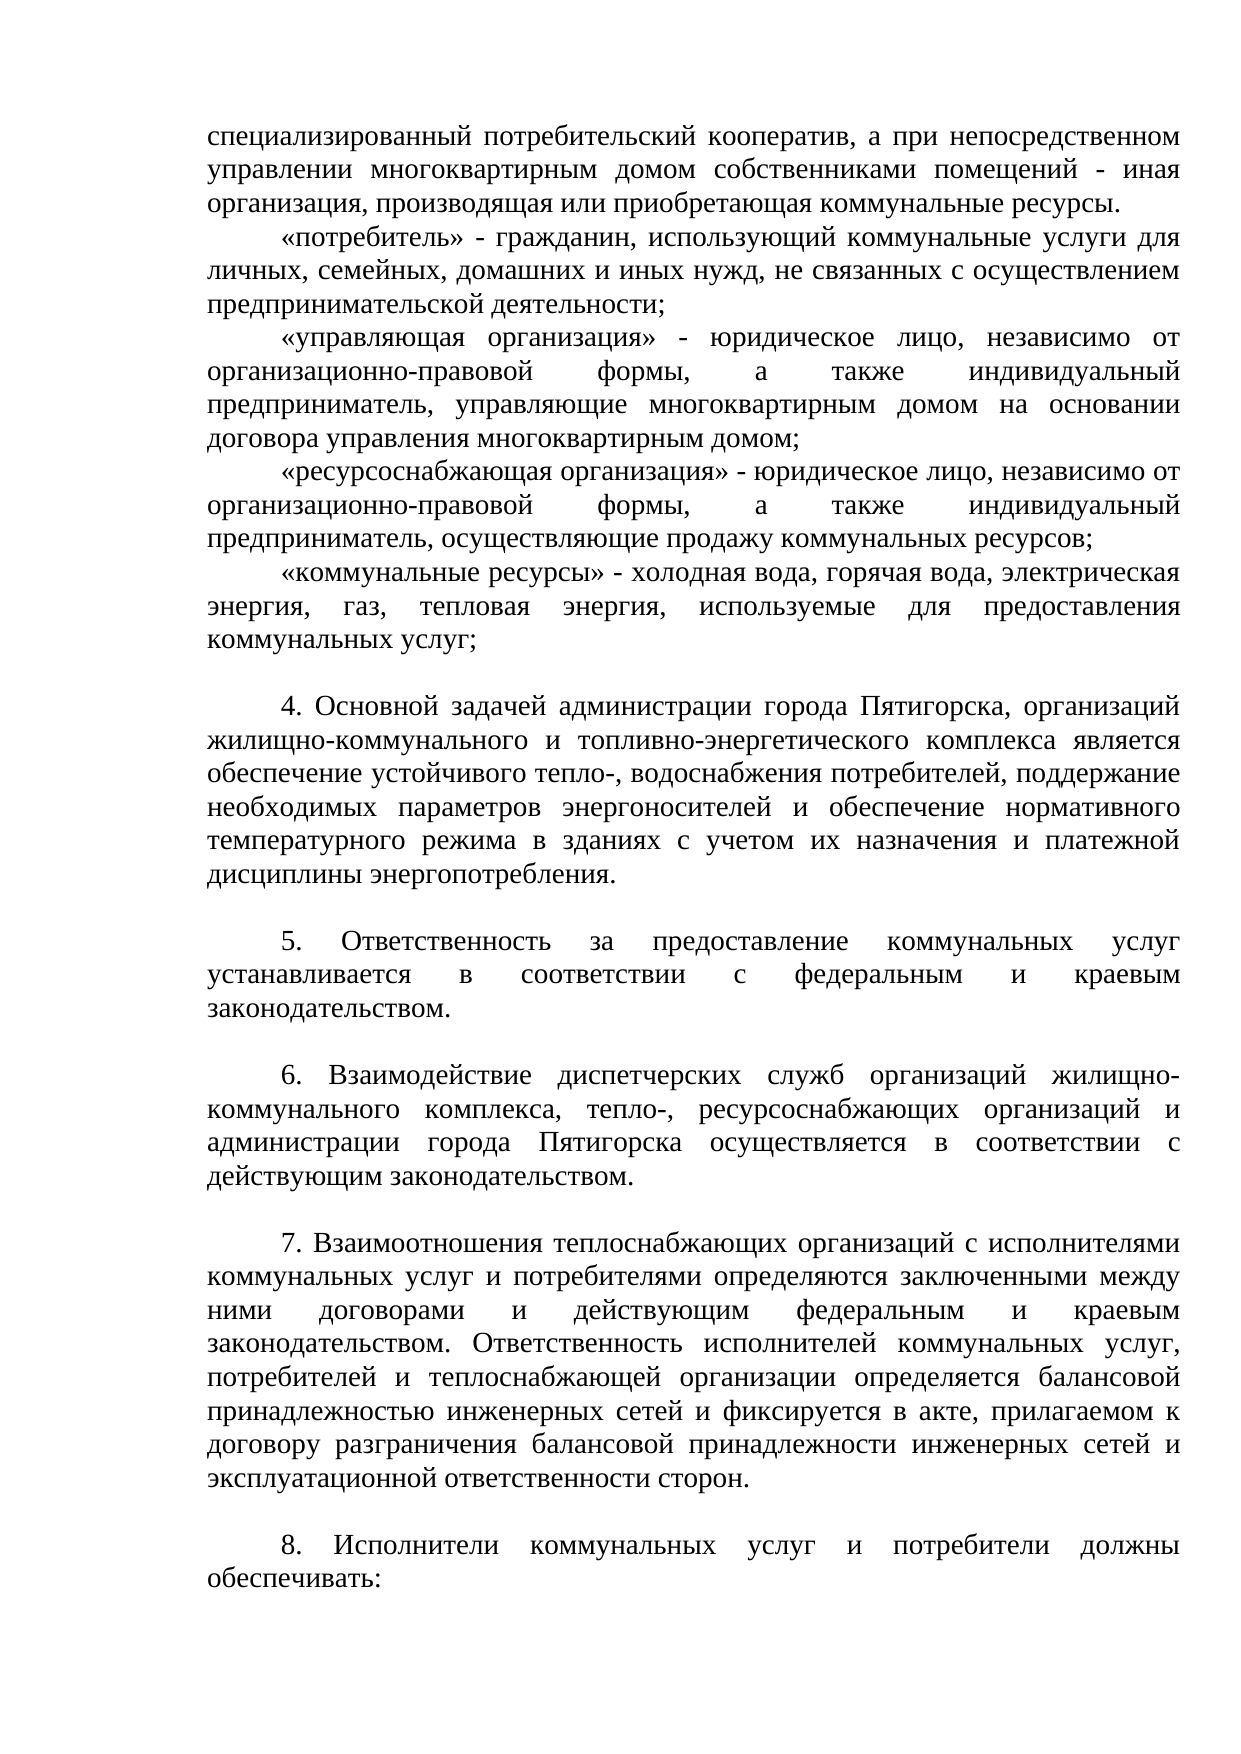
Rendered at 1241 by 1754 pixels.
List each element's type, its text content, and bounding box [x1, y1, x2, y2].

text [207, 118, 1181, 219]
text 5. Ответственность за предоставление коммунальных услуг устанавливается в соответствии с федеральным и краевым законодательством. [207, 923, 1181, 1024]
text 8. Исполнители коммунальных услуг и потребители должны обеспечивать: [207, 1527, 1181, 1594]
text «потребитель» - гражданин, использующий коммунальные услуги для личных, семейных, домашних и иных нужд, не связанных с осуществлением предпринимательской деятельности; [207, 219, 1181, 319]
text «коммунальные ресурсы» - холодная вода, горячая вода, электрическая энергия, газ, тепловая энергия, используемые для предоставления коммунальных услуг; [207, 554, 1181, 655]
text 7. Взаимоотношения теплоснабжающих организаций с исполнителями коммунальных услуг и потребителями определяются заключенными между ними договорами и действующим федеральным и краевым законодательством. Ответственность исполнителей коммунальных услуг, потребителей и теплоснабжающей организации определяется балансовой принадлежностью инженерных сетей и фиксируется в акте, прилагаемом к договору разграничения балансовой принадлежности инженерных сетей и эксплуатационной ответственности сторон. [207, 1225, 1181, 1493]
text 4. Основной задачей администрации города Пятигорска, организаций жилищно-коммунального и топливно-энергетического комплекса является обеспечение устойчивого тепло-, водоснабжения потребителей, поддержание необходимых параметров энергоносителей и обеспечение нормативного температурного режима в зданиях с учетом их назначения и платежной дисциплины энергопотребления. [207, 688, 1181, 889]
text «управляющая организация» - юридическое лицо, независимо от организационно-правовой формы, а также индивидуальный предприниматель, управляющие многоквартирным домом на основании договора управления многоквартирным домом; [207, 319, 1181, 453]
text 6. Взаимодействие диспетчерских служб организаций жилищно-коммунального комплекса, тепло-, ресурсоснабжающих организаций и администрации города Пятигорска осуществляется в соответствии с действующим законодательством. [207, 1057, 1181, 1191]
text «ресурсоснабжающая организация» - юридическое лицо, независимо от организационно-правовой формы, а также индивидуальный предприниматель, осуществляющие продажу коммунальных ресурсов; [207, 453, 1181, 554]
